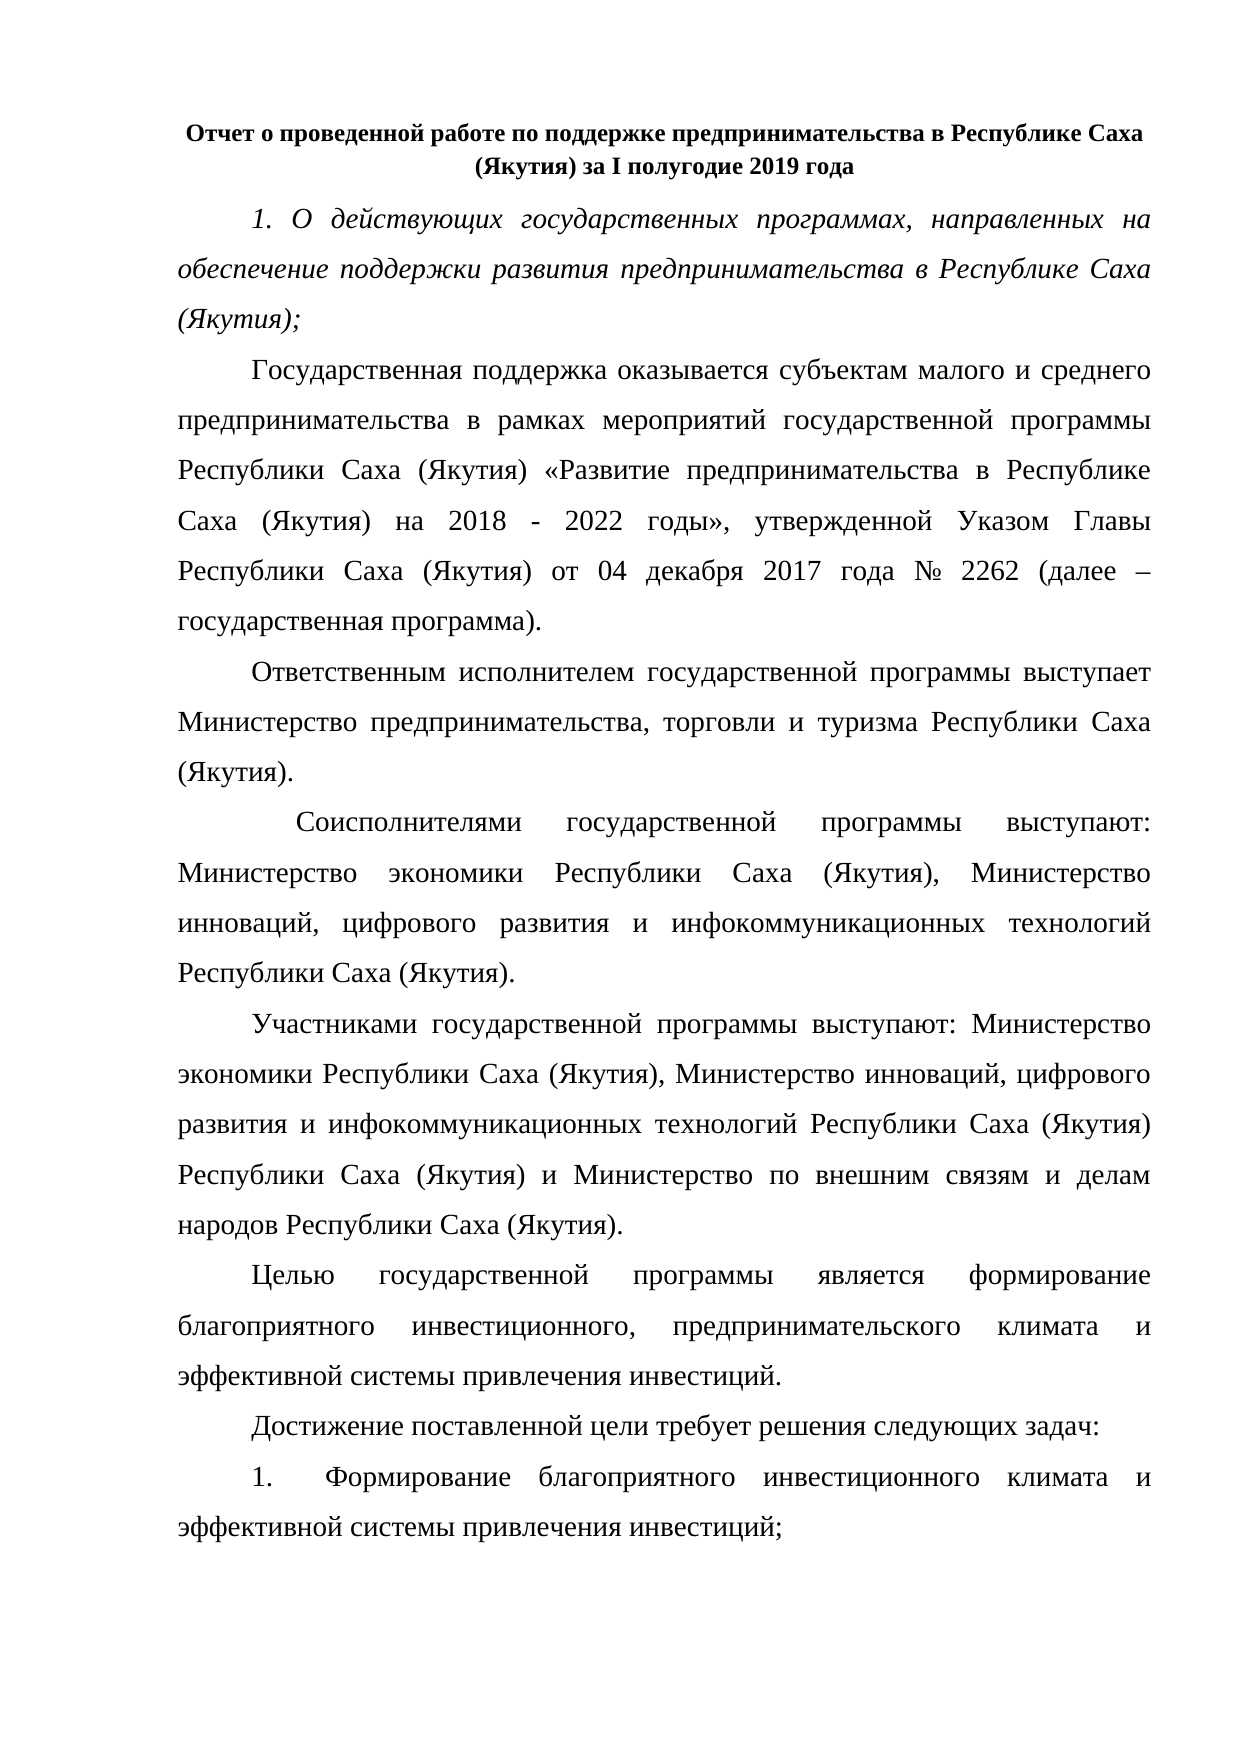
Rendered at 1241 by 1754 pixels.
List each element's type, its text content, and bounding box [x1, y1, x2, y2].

text 1. Формирование благоприятного инвестиционного климата и эффективной системы привлечения инвестиций; [177, 1459, 1152, 1542]
text Ответственным исполнителем государственной программы выступает Министерство предпринимательства, торговли и туризма Республики Саха (Якутия). [177, 654, 1152, 788]
text Государственная поддержка оказывается субъектам малого и среднего предпринимательства в рамках мероприятий государственной программы Республики Саха (Якутия) «Развитие предпринимательства в Республике Саха (Якутия) на 2018 - 2022 годы», утвержденной Указом Главы Республики Саха (Якутия) от 04 декабря 2017 года № 2262 (далее – государственная программа). [177, 352, 1152, 637]
text Соисполнителями государственной программы выступают: Министерство экономики Республики Саха (Якутия), Министерство инноваций, цифрового развития и инфокоммуникационных технологий Республики Саха (Якутия). [177, 804, 1152, 989]
text 1. О действующих государственных программах, направленных на обеспечение поддержки развития предпринимательства в Республике Саха (Якутия); [177, 201, 1152, 335]
text Участниками государственной программы выступают: Министерство экономики Республики Саха (Якутия), Министерство инноваций, цифрового развития и инфокоммуникационных технологий Республики Саха (Якутия) Республики Саха (Якутия) и Министерство по внешним связям и делам народов Республики Саха (Якутия). [177, 1006, 1152, 1241]
text Целью государственной программы является формирование благоприятного инвестиционного, предпринимательского климата и эффективной системы привлечения инвестиций. [177, 1257, 1152, 1392]
text Отчет о проведенной работе по поддержке предпринимательства в Республике Саха (Якутия) за I полугодие 2019 года [177, 118, 1152, 180]
text Достижение поставленной цели требует решения следующих задач: [177, 1408, 1152, 1442]
